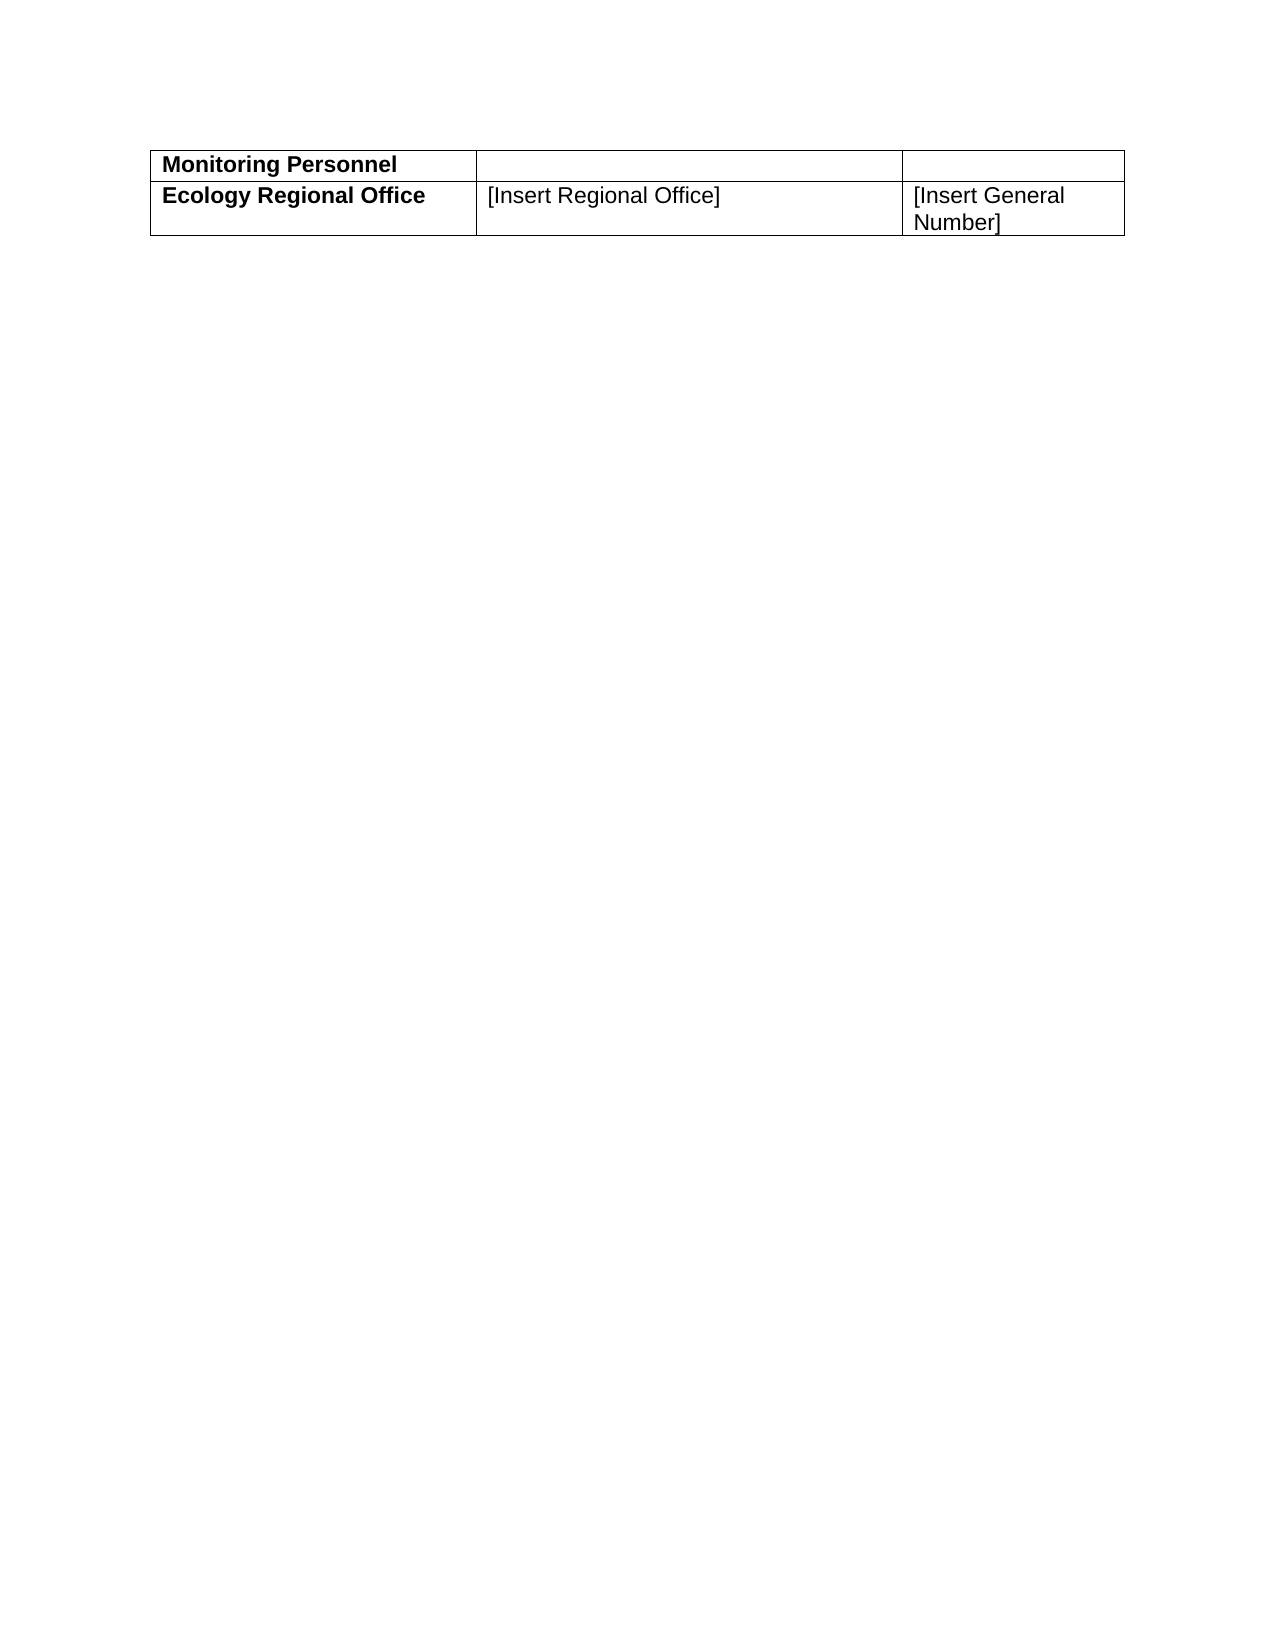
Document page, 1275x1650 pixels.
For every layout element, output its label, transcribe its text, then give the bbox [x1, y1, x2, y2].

table_cell Monitoring Personnel [151, 151, 476, 181]
table_cell [903, 151, 1124, 181]
table_cell Ecology Regional Office [151, 182, 476, 235]
table_cell [477, 151, 902, 181]
table_cell [Insert Regional Office] [477, 182, 902, 235]
table_cell [Insert General Number] [903, 182, 1124, 235]
